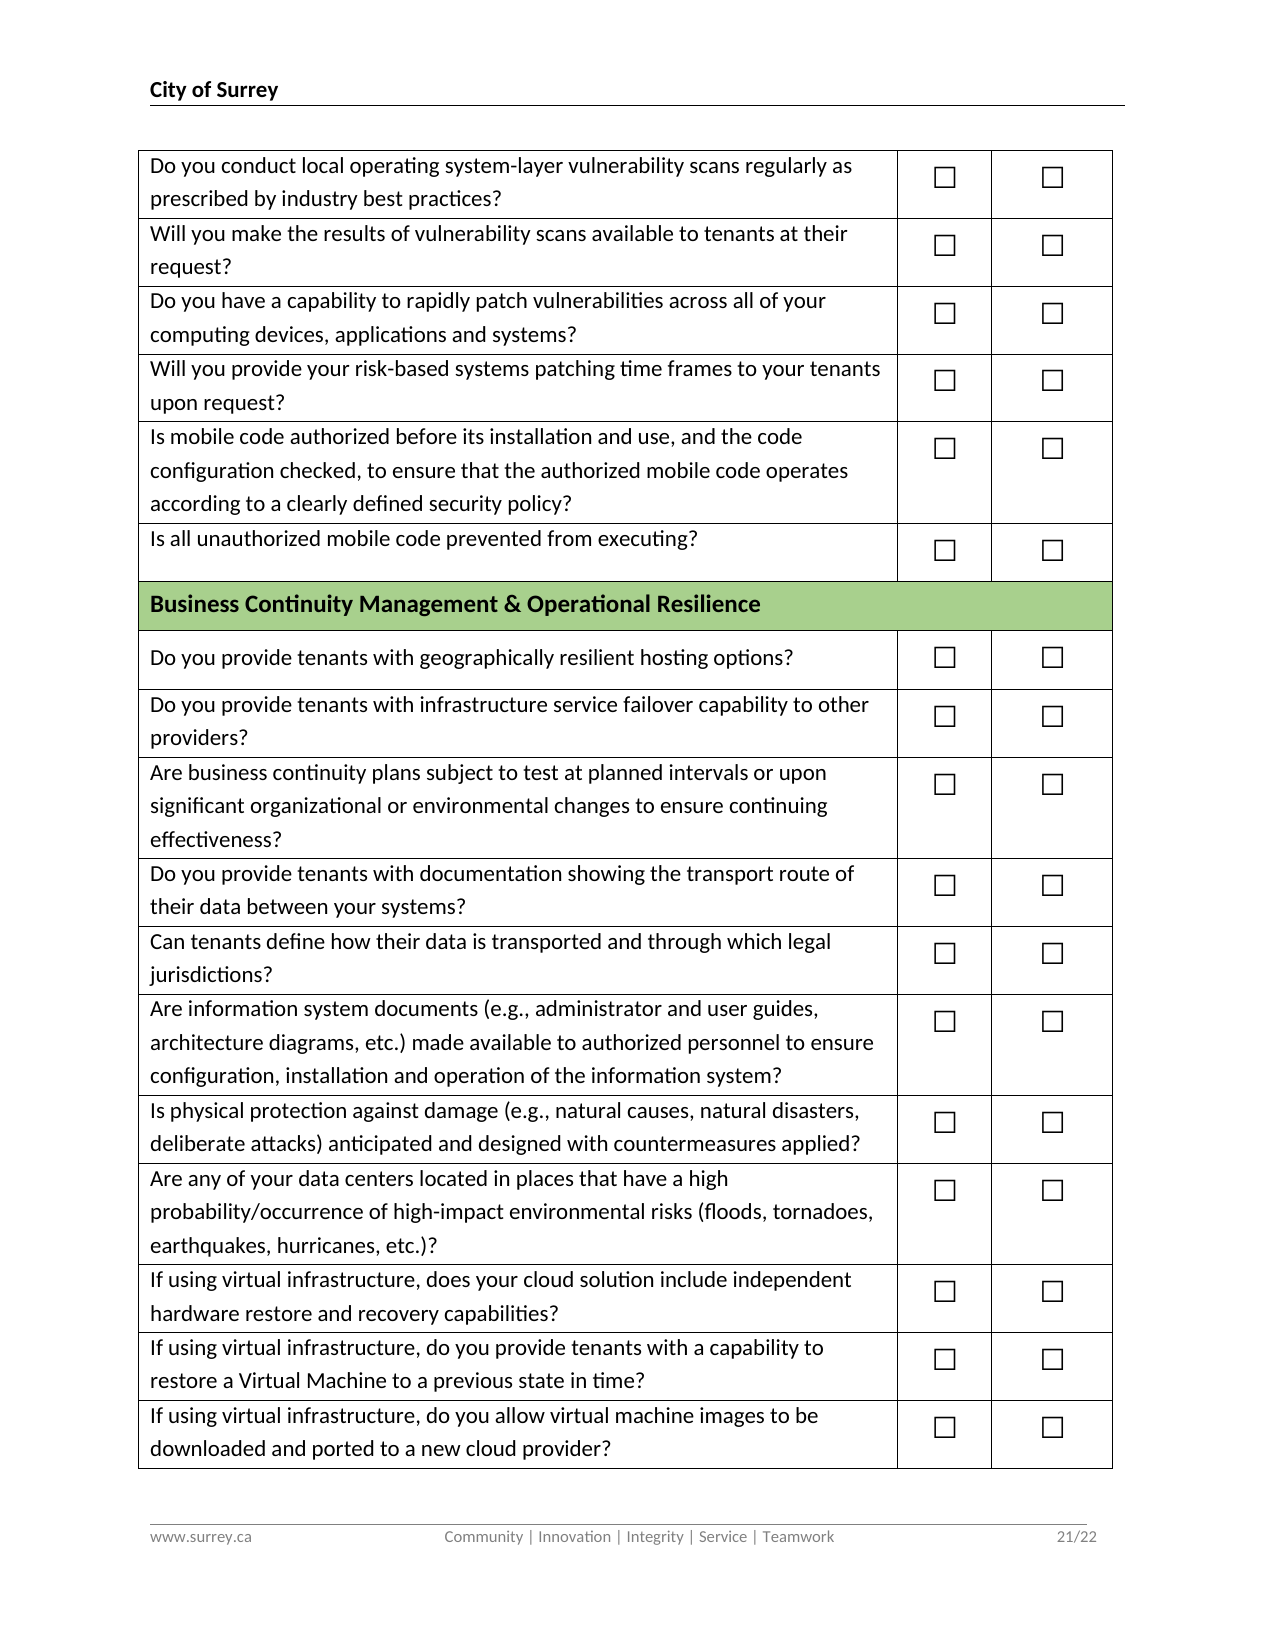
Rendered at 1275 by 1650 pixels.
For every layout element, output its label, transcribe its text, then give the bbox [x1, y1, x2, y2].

table_cell Do you provide tenants with infrastructure service failover capability to other providers? [139, 690, 897, 757]
table_cell Will you provide your risk-based systems patching time frames to your tenants upon request? [139, 355, 897, 421]
table_cell Do you have a capability to rapidly patch vulnerabilities across all of your computing devices, applications and systems? [139, 287, 897, 353]
table_cell Do you provide tenants with documentation showing the transport route of their data between your systems? [139, 859, 897, 926]
table_cell Business Continuity Management & Operational Resilience [139, 582, 1112, 630]
table_cell Do you provide tenants with geographically resilient hosting options? [139, 631, 897, 689]
table_cell Will you make the results of vulnerability scans available to tenants at their request? [139, 219, 897, 286]
table_cell Are business continuity plans subject to test at planned intervals or upon significant organizational or environmental changes to ensure continuing effectiveness? [139, 758, 897, 858]
table_cell Is mobile code authorized before its installation and use, and the code configuration checked, to ensure that the authorized mobile code operates according to a clearly defined security policy? [139, 422, 897, 523]
table_cell If using virtual infrastructure, do you allow virtual machine images to be downloaded and ported to a new cloud provider? [139, 1401, 897, 1467]
table_cell If using virtual infrastructure, do you provide tenants with a capability to restore a Virtual Machine to a previous state in time? [139, 1333, 897, 1400]
table_cell Is all unauthorized mobile code prevented from executing? [139, 524, 897, 581]
table_cell Are information system documents (e.g., administrator and user guides, architecture diagrams, etc.) made available to authorized personnel to ensure configuration, installation and operation of the information system? [139, 995, 897, 1095]
table_header Do you conduct local operating system-layer vulnerability scans regularly as prescribed by industry best practices? [139, 151, 897, 218]
table_cell Can tenants define how their data is transported and through which legal jurisdictions? [139, 927, 897, 993]
table_cell If using virtual infrastructure, does your cloud solution include independent hardware restore and recovery capabilities? [139, 1265, 897, 1332]
table_cell Are any of your data centers located in places that have a high probability/occurrence of high-impact environmental risks (floods, tornadoes, earthquakes, hurricanes, etc.)? [139, 1164, 897, 1264]
table_cell Is physical protection against damage (e.g., natural causes, natural disasters, deliberate attacks) anticipated and designed with countermeasures applied? [139, 1096, 897, 1163]
